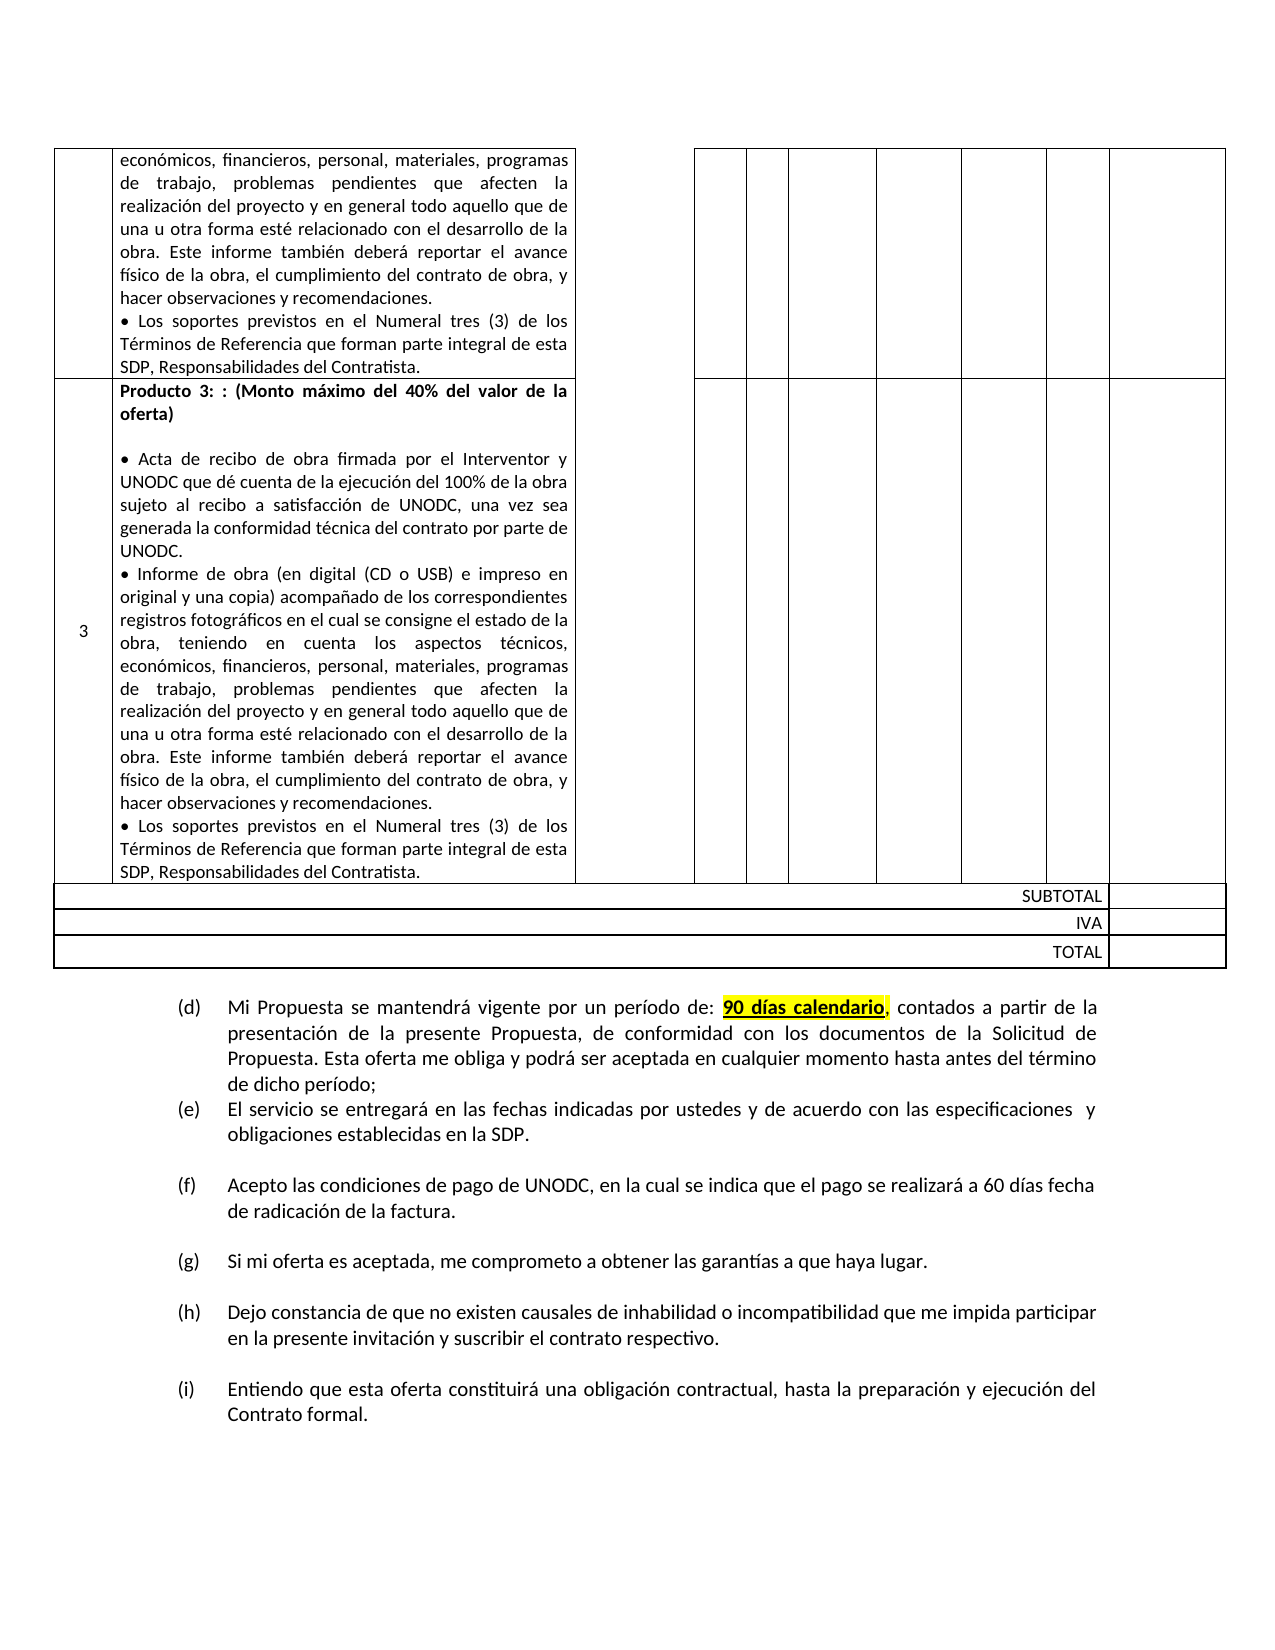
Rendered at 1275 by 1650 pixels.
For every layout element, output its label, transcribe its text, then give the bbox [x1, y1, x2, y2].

table_cell [695, 149, 746, 378]
table_cell [1110, 884, 1225, 908]
table_cell 2 [55, 149, 112, 378]
table_cell [962, 379, 1046, 883]
table_cell [1047, 149, 1109, 378]
list Si mi oferta es aceptada, me comprometo a obtener las garantías a que haya lugar. [177, 1249, 1098, 1274]
table_cell 3 [55, 379, 112, 883]
table_cell [962, 149, 1046, 378]
list Mi Propuesta se mantendrá vigente por un período de: 90 días calendario, contados a partir de la presentación de la presente Propuesta, de conformidad con los documentos de la Solicitud de Propuesta. Esta oferta me obliga y podrá ser aceptada en cualquier momento hasta antes del término de dicho período; [177, 994, 1098, 1096]
table_cell [1110, 936, 1225, 967]
table_cell [695, 379, 746, 883]
table_cell [877, 379, 961, 883]
table_cell SUBTOTAL [55, 884, 1108, 908]
list Acepto las condiciones de pago de UNODC, en la cual se indica que el pago se realizará a 60 días fecha de radicación de la factura. [177, 1172, 1098, 1223]
table_cell Producto 3: : (Monto máximo del 40% del valor de la oferta) • Acta de recibo de obra firmada por el Interventor y UNODC que dé cuenta de la ejecución del 100% de la obra sujeto al recibo a satisfacción de UNODC, una vez sea generada la conformidad técnica del contrato por parte de UNODC. • Informe de obra (en digital (CD o USB) e impreso en original y una copia) acompañado de los correspondientes registros fotográficos en el cual se consigne el estado de la obra, teniendo en cuenta los aspectos técnicos, económicos, financieros, personal, materiales, programas de trabajo, problemas pendientes que afecten la realización del proyecto y en general todo aquello que de una u otra forma esté relacionado con el desarrollo de la obra. Este informe también deberá reportar el avance físico de la obra, el cumplimiento del contrato de obra, y hacer observaciones y recomendaciones. • Los soportes previstos en el Numeral tres (3) de los Términos de Referencia que forman parte integral de esta SDP, Responsabilidades del Contratista. [113, 379, 575, 883]
list El servicio se entregará en las fechas indicadas por ustedes y de acuerdo con las especificaciones y obligaciones establecidas en la SDP. [177, 1096, 1098, 1147]
table_cell [789, 149, 876, 378]
table_cell [1110, 379, 1225, 883]
list Entiendo que esta oferta constituirá una obligación contractual, hasta la preparación y ejecución del Contrato formal. [177, 1376, 1098, 1427]
table_cell [1110, 149, 1225, 378]
table_cell [747, 379, 788, 883]
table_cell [113, 149, 575, 378]
table_cell IVA [55, 910, 1108, 934]
table_cell [747, 149, 788, 378]
table_cell [1110, 909, 1225, 934]
list Dejo constancia de que no existen causales de inhabilidad o incompatibilidad que me impida participar en la presente invitación y suscribir el contrato respectivo. [177, 1299, 1098, 1350]
table_cell [1047, 379, 1109, 883]
table_cell TOTAL [55, 936, 1108, 967]
table_cell [877, 149, 961, 378]
table_cell [789, 379, 876, 883]
